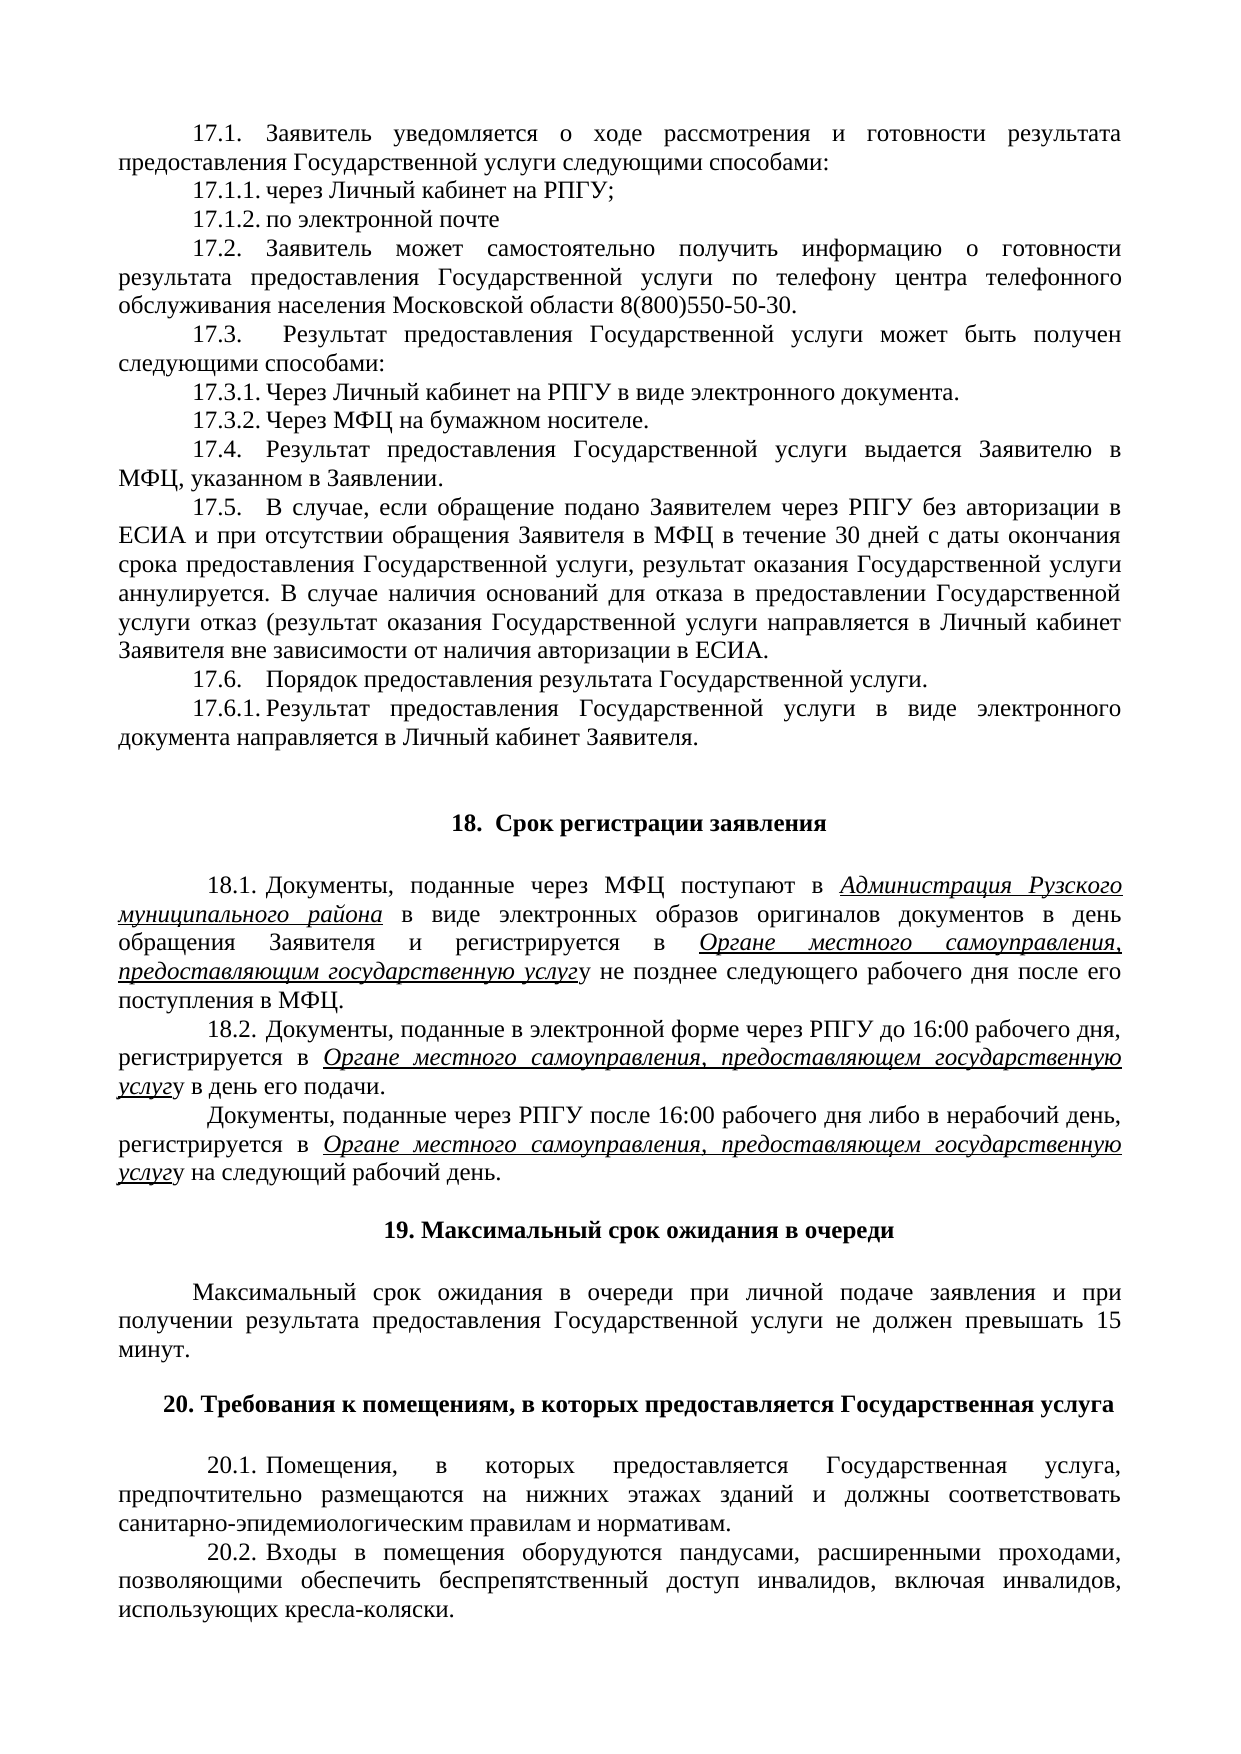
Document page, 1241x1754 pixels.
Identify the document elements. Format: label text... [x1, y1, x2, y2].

list Через МФЦ на бумажном носителе. [118, 406, 1122, 434]
text Максимальный срок ожидания в очереди при личной подаче заявления и при получении результата предоставления Государственной услуги не должен превышать 15 минут. [118, 1277, 1122, 1363]
list Заявитель может самостоятельно получить информацию о готовности результата предоставления Государственной услуги по телефону центра телефонного обслуживания населения Московской области 8(800)550-50-30. [118, 233, 1122, 319]
list Результат предоставления Государственной услуги в виде электронного документа направляется в Личный кабинет Заявителя. [118, 693, 1122, 751]
list Документы, поданные через МФЦ поступают в Администрация Рузского муниципального района в виде электронных образов оригиналов документов в день обращения Заявителя и регистрируется в Органе местного самоуправления, предоставляющим государственную услугу не позднее следующего рабочего дня после его поступления в МФЦ. [118, 870, 1122, 1014]
list по электронной почте [118, 204, 1122, 233]
list Документы, поданные в электронной форме через РПГУ до 16:00 рабочего дня, регистрируется в Органе местного самоуправления, предоставляющем государственную услугу в день его подачи. [118, 1014, 1122, 1100]
list В случае, если обращение подано Заявителем через РПГУ без авторизации в ЕСИА и при отсутствии обращения Заявителя в МФЦ в течение 30 дней с даты окончания срока предоставления Государственной услуги, результат оказания Государственной услуги аннулируется. В случае наличия оснований для отказа в предоставлении Государственной услуги отказ (результат оказания Государственной услуги направляется в Личный кабинет Заявителя вне зависимости от наличия авторизации в ЕСИА. [118, 492, 1122, 664]
list Заявитель уведомляется о ходе рассмотрения и готовности результата предоставления Государственной услуги следующими способами: [118, 118, 1122, 176]
list Через Личный кабинет на РПГУ в виде электронного документа. [118, 377, 1122, 406]
list Результат предоставления Государственной услуги может быть получен следующими способами: [118, 319, 1122, 377]
list Порядок предоставления результата Государственной услуги. [118, 664, 1122, 693]
list через Личный кабинет на РПГУ; [118, 176, 1122, 204]
list Результат предоставления Государственной услуги выдается Заявителю в МФЦ, указанном в Заявлении. [118, 434, 1122, 492]
list Требования к помещениям, в которых предоставляется Государственная услуга [156, 1389, 1122, 1417]
list Максимальный срок ожидания в очереди [156, 1215, 1122, 1244]
list Помещения, в которых предоставляется Государственная услуга, предпочтительно размещаются на нижних этажах зданий и должны соответствовать санитарно-эпидемиологическим правилам и нормативам. [118, 1451, 1122, 1537]
list Входы в помещения оборудуются пандусами, расширенными проходами, позволяющими обеспечить беспрепятственный доступ инвалидов, включая инвалидов, использующих кресла-коляски. [118, 1537, 1122, 1623]
list Срок регистрации заявления [156, 808, 1122, 837]
list Документы, поданные через РПГУ после 16:00 рабочего дня либо в нерабочий день, регистрируется в Органе местного самоуправления, предоставляющем государственную услугу на следующий рабочий день. [118, 1100, 1122, 1186]
